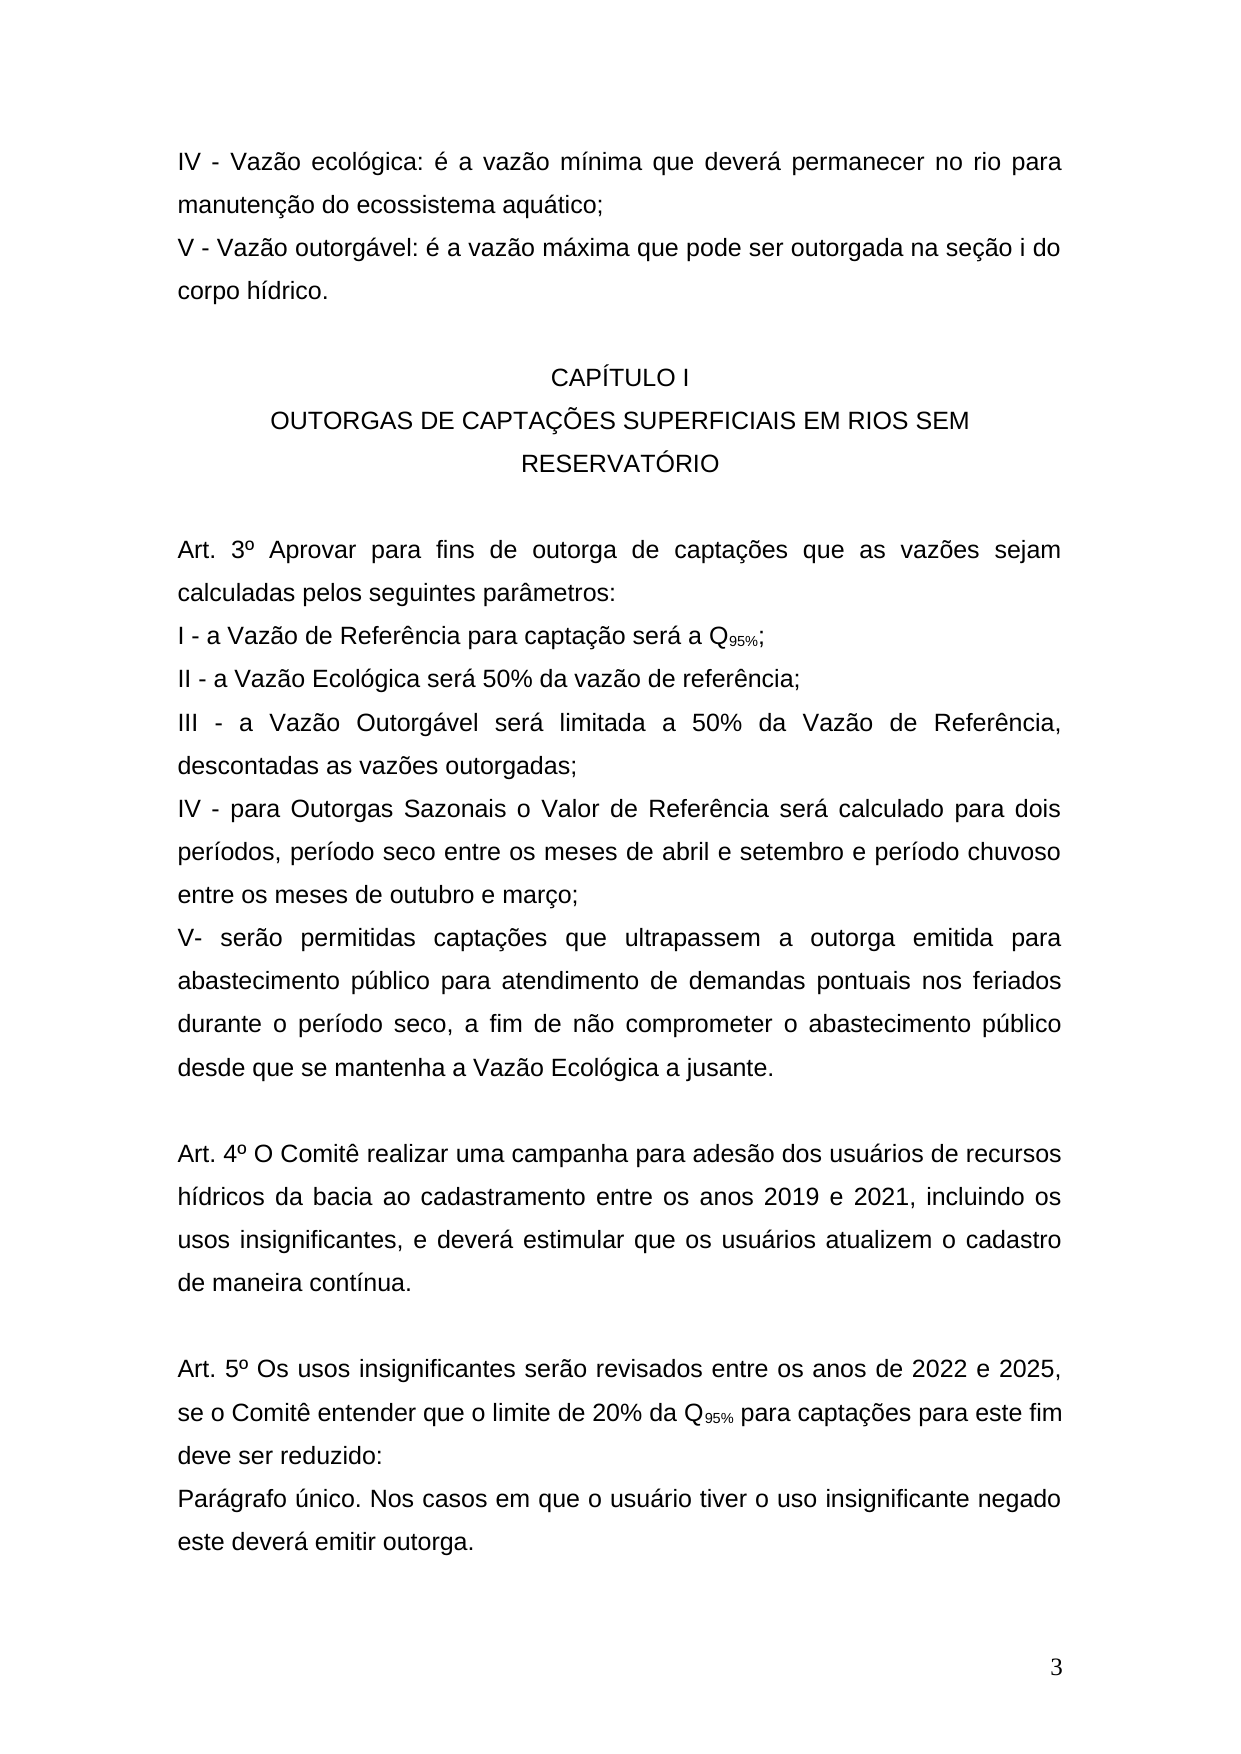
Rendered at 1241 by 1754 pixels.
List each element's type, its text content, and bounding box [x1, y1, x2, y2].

text V - Vazão outorgável: é a vazão máxima que pode ser outorgada na seção i do corpo hídrico. [177, 233, 1063, 305]
text Art. 4º O Comitê realizar uma campanha para adesão dos usuários de recursos hídricos da bacia ao cadastramento entre os anos 2019 e 2021, incluindo os usos insignificantes, e deverá estimular que os usuários atualizem o cadastro de maneira contínua. [177, 1139, 1063, 1297]
text IV - Vazão ecológica: é a vazão mínima que deverá permanecer no rio para manutenção do ecossistema aquático; [177, 147, 1063, 219]
text II - a Vazão Ecológica será 50% da vazão de referência; [177, 664, 1063, 693]
text IV - para Outorgas Sazonais o Valor de Referência será calculado para dois períodos, período seco entre os meses de abril e setembro e período chuvoso entre os meses de outubro e março; [177, 794, 1063, 909]
text Art. 5º Os usos insignificantes serão revisados entre os anos de 2022 e 2025, se o Comitê entender que o limite de 20% da Q95% para captações para este fim deve ser reduzido: [177, 1354, 1063, 1469]
text CAPÍTULO I [177, 363, 1063, 391]
text III - a Vazão Outorgável será limitada a 50% da Vazão de Referência, descontadas as vazões outorgadas; [177, 708, 1063, 779]
text Parágrafo único. Nos casos em que o usuário tiver o uso insignificante negado este deverá emitir outorga. [177, 1484, 1063, 1556]
text I - a Vazão de Referência para captação será a Q95%; [177, 621, 1063, 650]
text Art. 3º Aprovar para fins de outorga de captações que as vazões sejam calculadas pelos seguintes parâmetros: [177, 535, 1063, 607]
text V- serão permitidas captações que ultrapassem a outorga emitida para abastecimento público para atendimento de demandas pontuais nos feriados durante o período seco, a fim de não comprometer o abastecimento público desde que se mantenha a Vazão Ecológica a jusante. [177, 923, 1063, 1081]
text OUTORGAS DE CAPTAÇÕES SUPERFICIAIS EM RIOS SEM RESERVATÓRIO [177, 406, 1063, 478]
